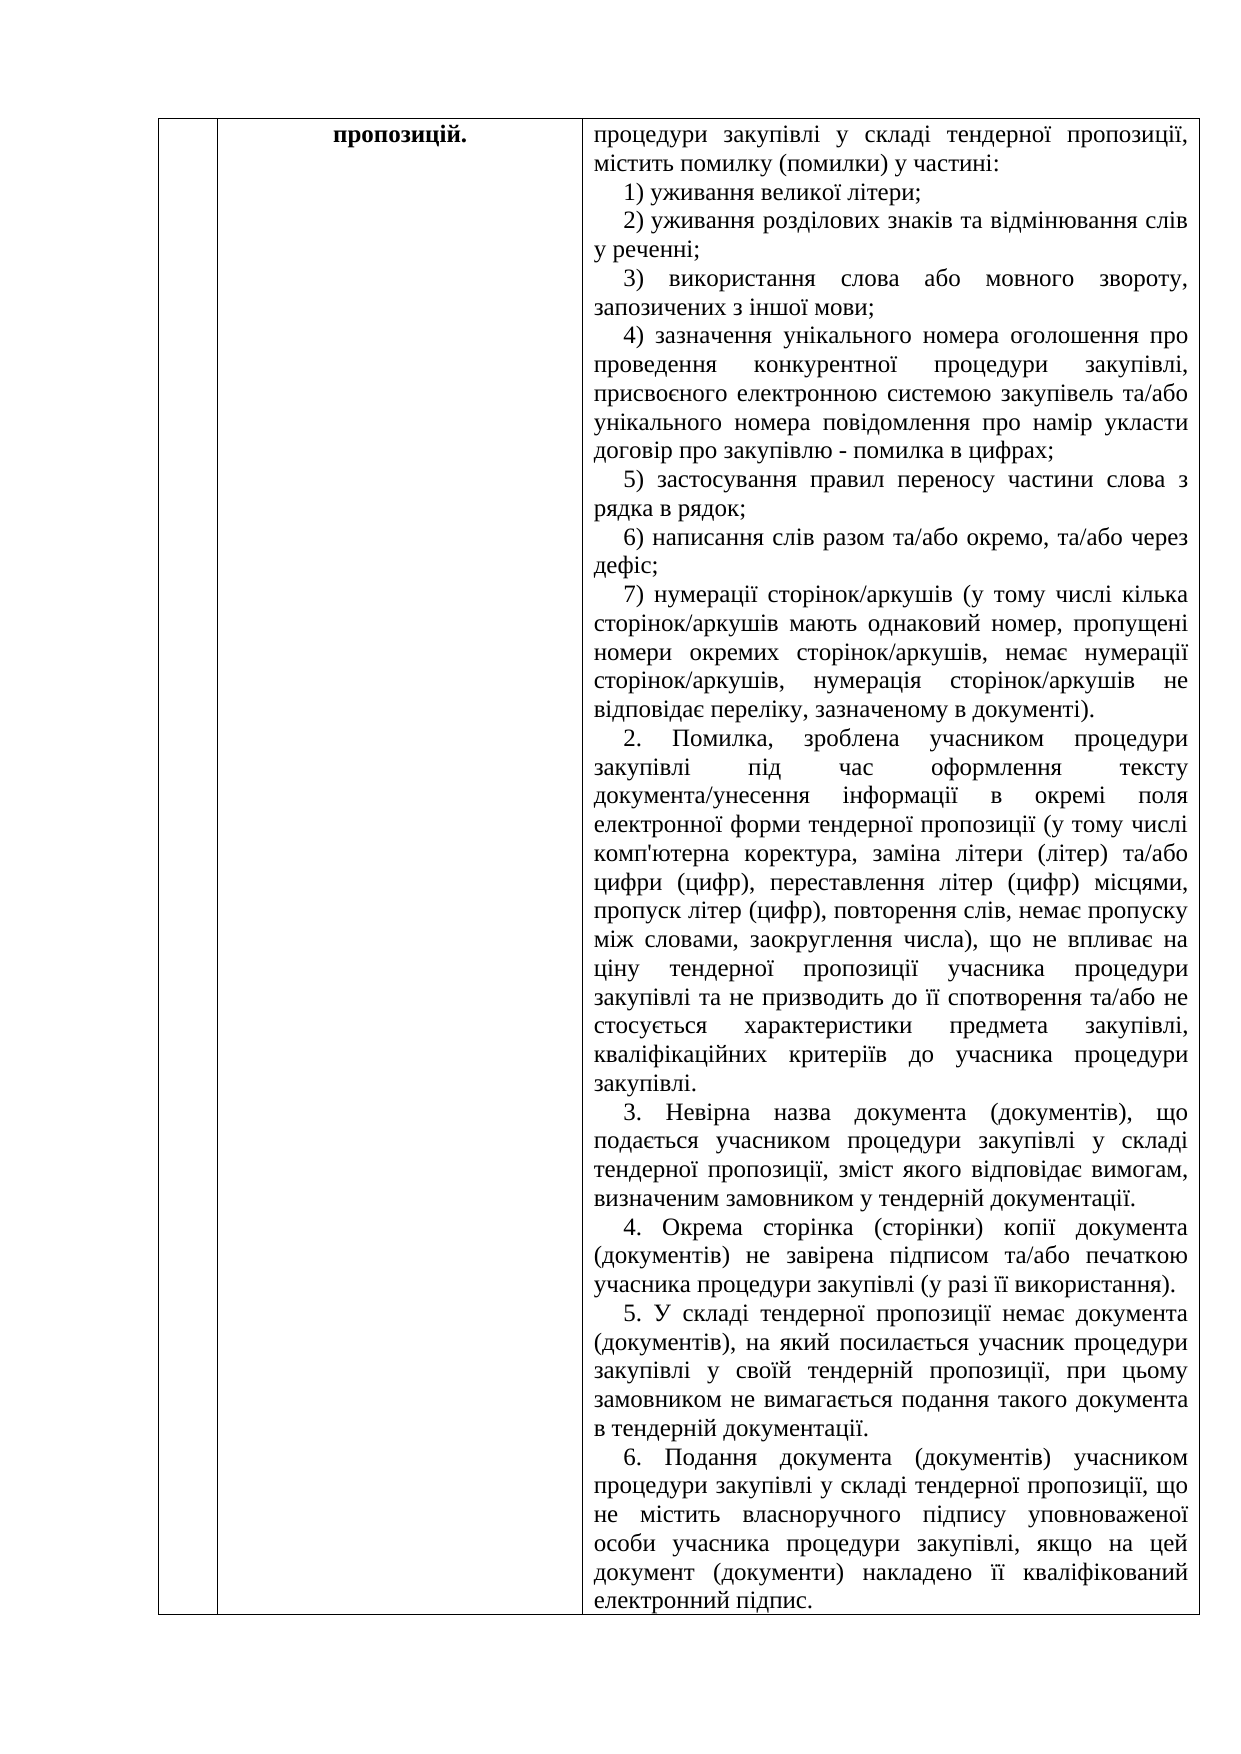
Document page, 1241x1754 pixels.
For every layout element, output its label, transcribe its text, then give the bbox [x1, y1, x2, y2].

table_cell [583, 119, 1199, 1614]
table_cell 2 [159, 119, 217, 1614]
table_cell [218, 119, 582, 1614]
